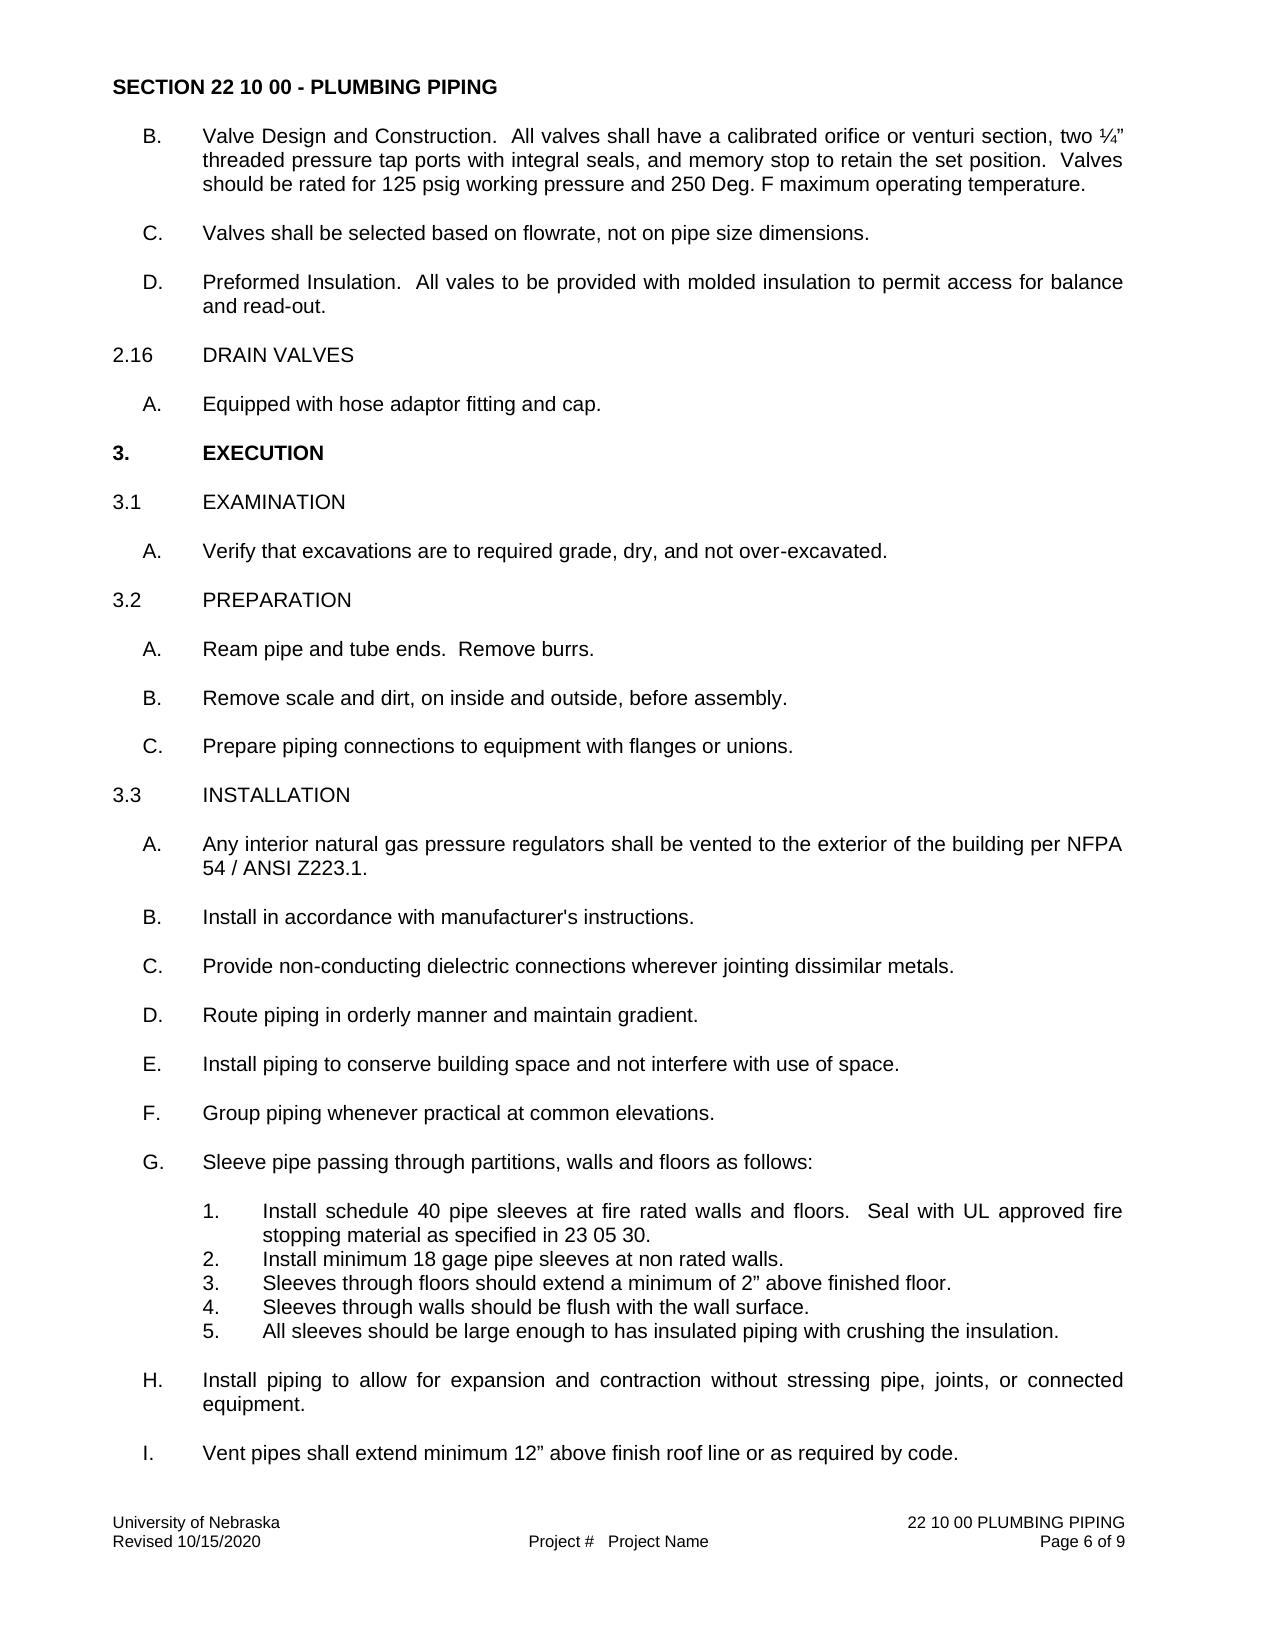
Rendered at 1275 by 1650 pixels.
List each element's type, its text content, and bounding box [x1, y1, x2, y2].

subtitle Install piping to conserve building space and not interfere with use of space. [142, 1052, 1125, 1076]
subtitle Route piping in orderly manner and maintain gradient. [142, 1003, 1125, 1027]
subtitle Prepare piping connections to equipment with flanges or unions. [142, 734, 1125, 758]
subtitle Provide non-conducting dielectric connections wherever jointing dissimilar metals. [142, 954, 1125, 978]
subtitle Sleeve pipe passing through partitions, walls and floors as follows: [142, 1150, 1125, 1174]
subtitle Remove scale and dirt, on inside and outside, before assembly. [142, 685, 1125, 709]
subtitle Valve Design and Construction. All valves shall have a calibrated orifice or venturi section, two ¼” threaded pressure tap ports with integral seals, and memory stop to retain the set position. Valves should be rated for 125 psig working pressure and 250 Deg. F maximum operating temperature. [142, 124, 1125, 196]
subtitle Install schedule 40 pipe sleeves at fire rated walls and floors. Seal with UL approved fire stopping material as specified in 23 05 30. [202, 1199, 1125, 1247]
subtitle EXECUTION [112, 441, 1125, 464]
subtitle Preformed Insulation. All vales to be provided with molded insulation to permit access for balance and read-out. [142, 270, 1125, 318]
subtitle EXAMINATION [112, 489, 1125, 513]
subtitle Valves shall be selected based on flowrate, not on pipe size dimensions. [142, 221, 1125, 245]
subtitle DRAIN VALVES [112, 343, 1125, 367]
subtitle Sleeves through floors should extend a minimum of 2” above finished floor. [202, 1271, 1125, 1295]
subtitle Ream pipe and tube ends. Remove burrs. [142, 636, 1125, 660]
subtitle Install minimum 18 gage pipe sleeves at non rated walls. [202, 1247, 1125, 1271]
subtitle Install in accordance with manufacturer's instructions. [142, 905, 1125, 929]
subtitle Install piping to allow for expansion and contraction without stressing pipe, joints, or connected equipment. [142, 1368, 1125, 1416]
subtitle Vent pipes shall extend minimum 12” above finish roof line or as required by code. [142, 1441, 1125, 1464]
subtitle Group piping whenever practical at common elevations. [142, 1101, 1125, 1125]
subtitle Verify that excavations are to required grade, dry, and not over-excavated. [142, 538, 1125, 562]
subtitle PREPARATION [112, 587, 1125, 611]
subtitle Equipped with hose adaptor fitting and cap. [142, 392, 1125, 416]
subtitle Sleeves through walls should be flush with the wall surface. [202, 1295, 1125, 1319]
subtitle Any interior natural gas pressure regulators shall be vented to the exterior of the building per NFPA 54 / ANSI Z223.1. [142, 832, 1125, 880]
subtitle INSTALLATION [112, 783, 1125, 807]
subtitle All sleeves should be large enough to has insulated piping with crushing the insulation. [202, 1319, 1125, 1343]
